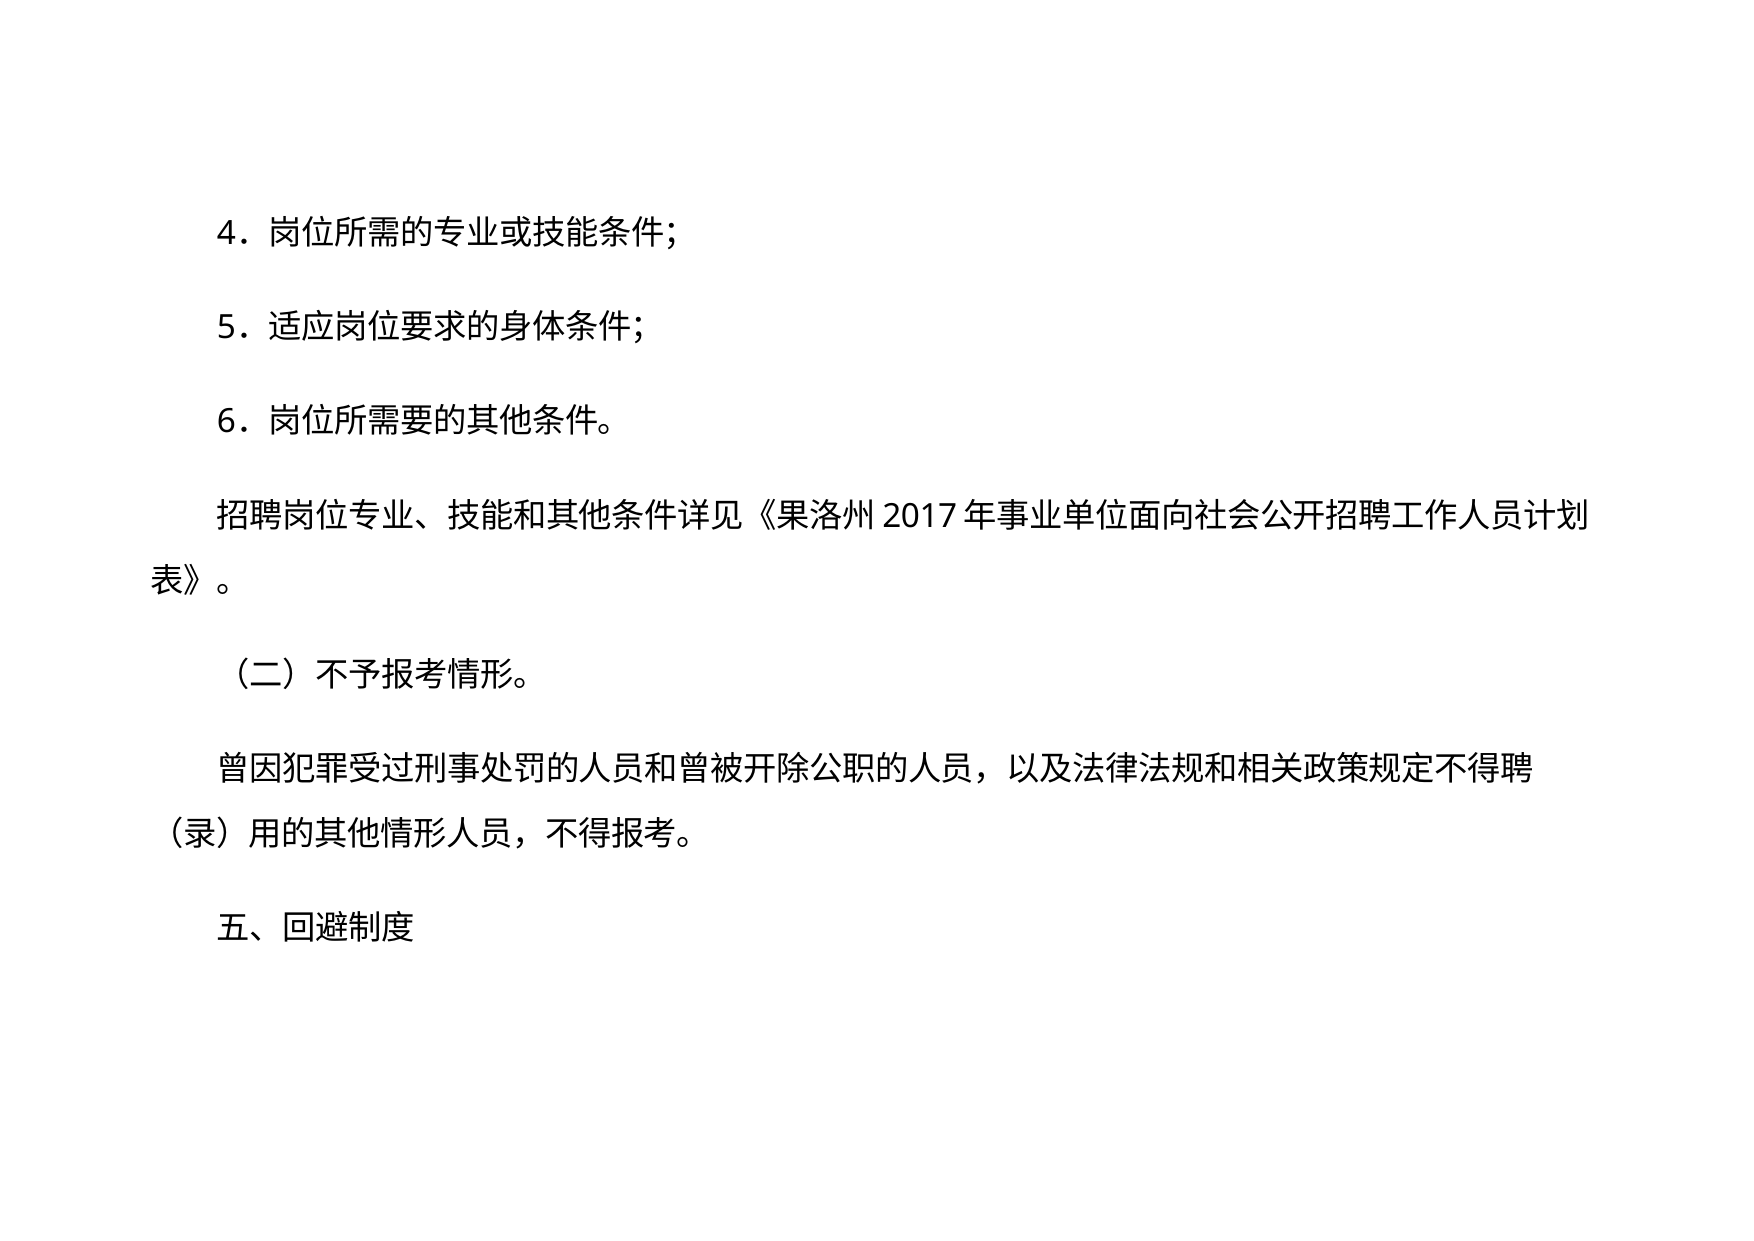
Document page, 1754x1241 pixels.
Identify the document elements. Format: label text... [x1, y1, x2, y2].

text 6．岗位所需要的其他条件。 [150, 386, 1604, 451]
text 曾因犯罪受过刑事处罚的人员和曾被开除公职的人员，以及法律法规和相关政策规定不得聘（录）用的其他情形人员，不得报考。 [150, 733, 1604, 863]
text 5．适应岗位要求的身体条件； [150, 292, 1604, 357]
text （二）不予报考情形。 [150, 639, 1604, 704]
text 招聘岗位专业、技能和其他条件详见《果洛州2017年事业单位面向社会公开招聘工作人员计划表》。 [150, 480, 1604, 610]
text 4．岗位所需的专业或技能条件； [150, 198, 1604, 263]
text 五、回避制度 [150, 893, 1604, 958]
